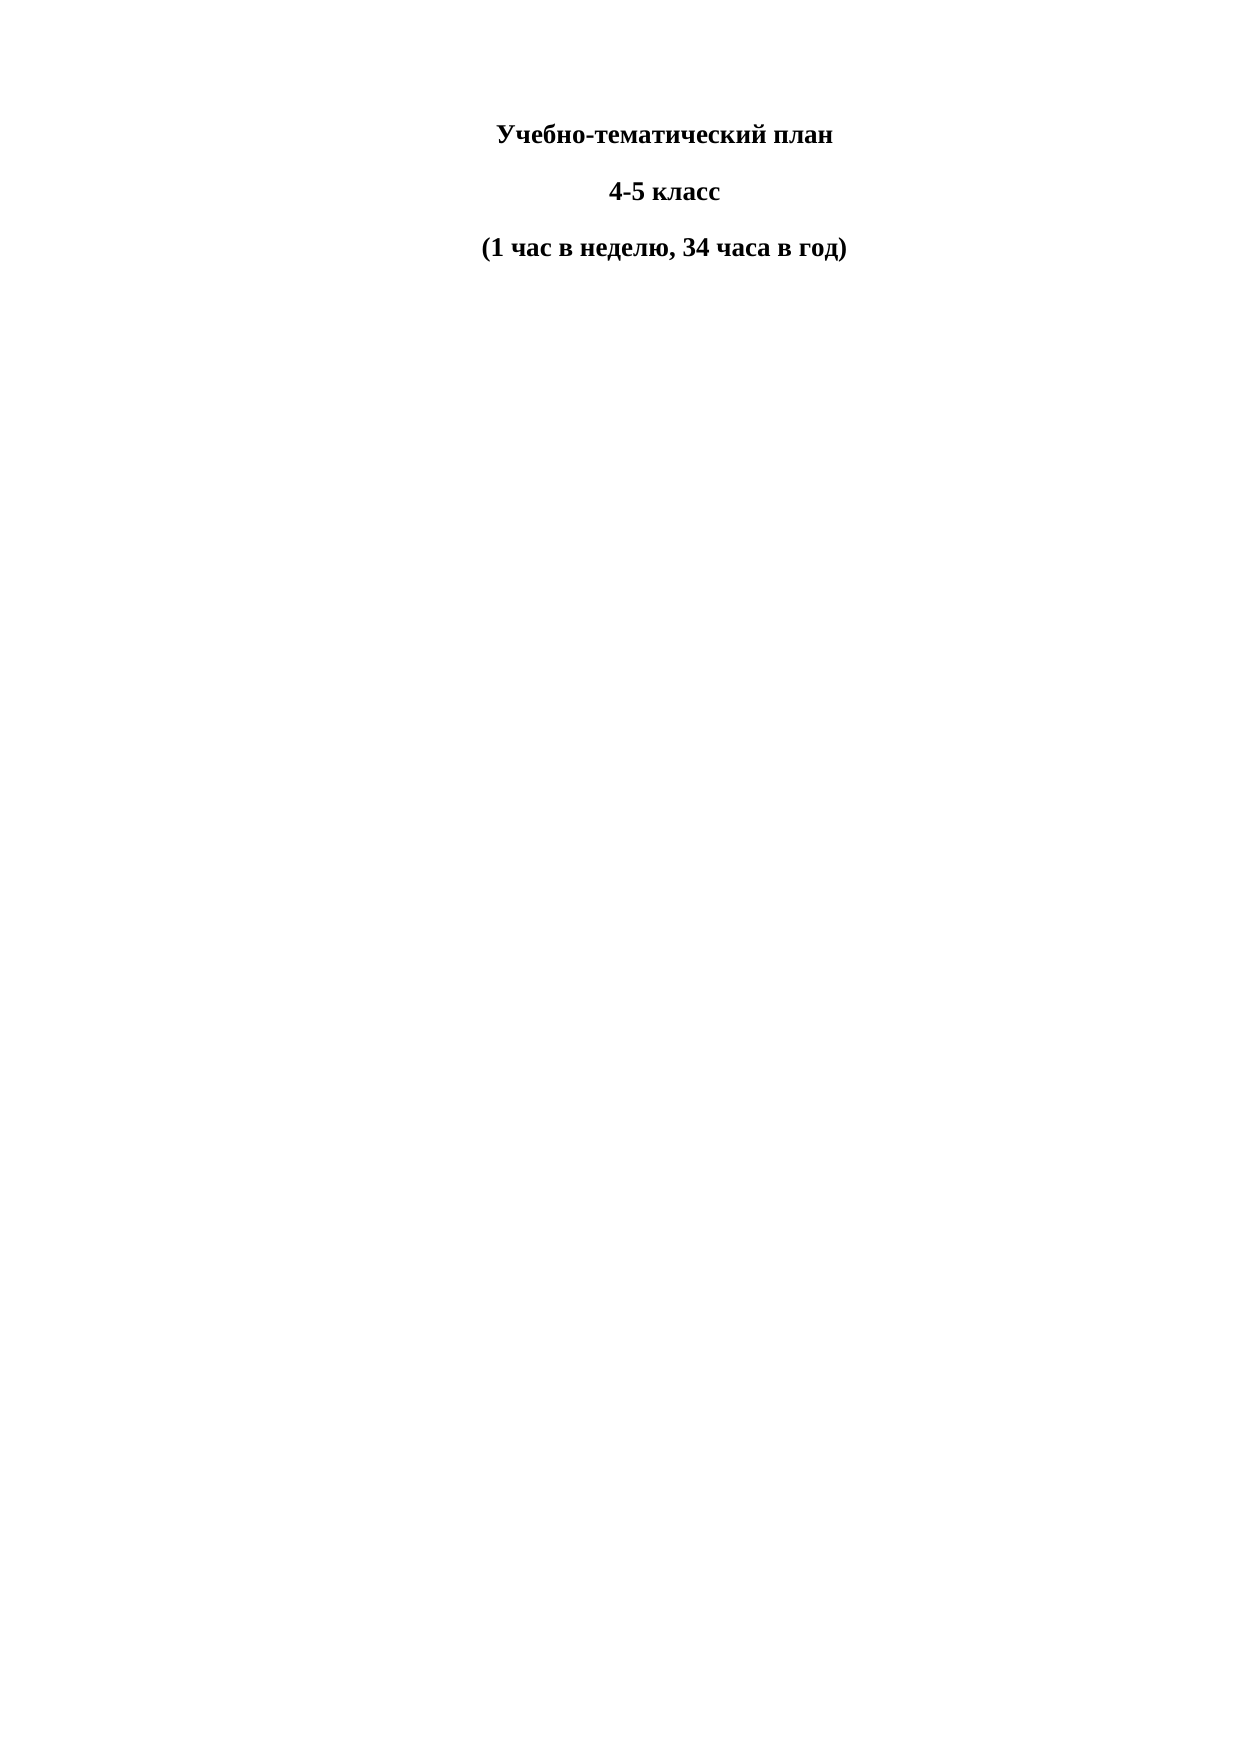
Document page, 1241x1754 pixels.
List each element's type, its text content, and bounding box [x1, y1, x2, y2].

text 4-5 класс [177, 175, 1152, 206]
text (1 час в неделю, 34 часа в год) [177, 231, 1152, 262]
text Учебно-тематический план [177, 118, 1152, 149]
